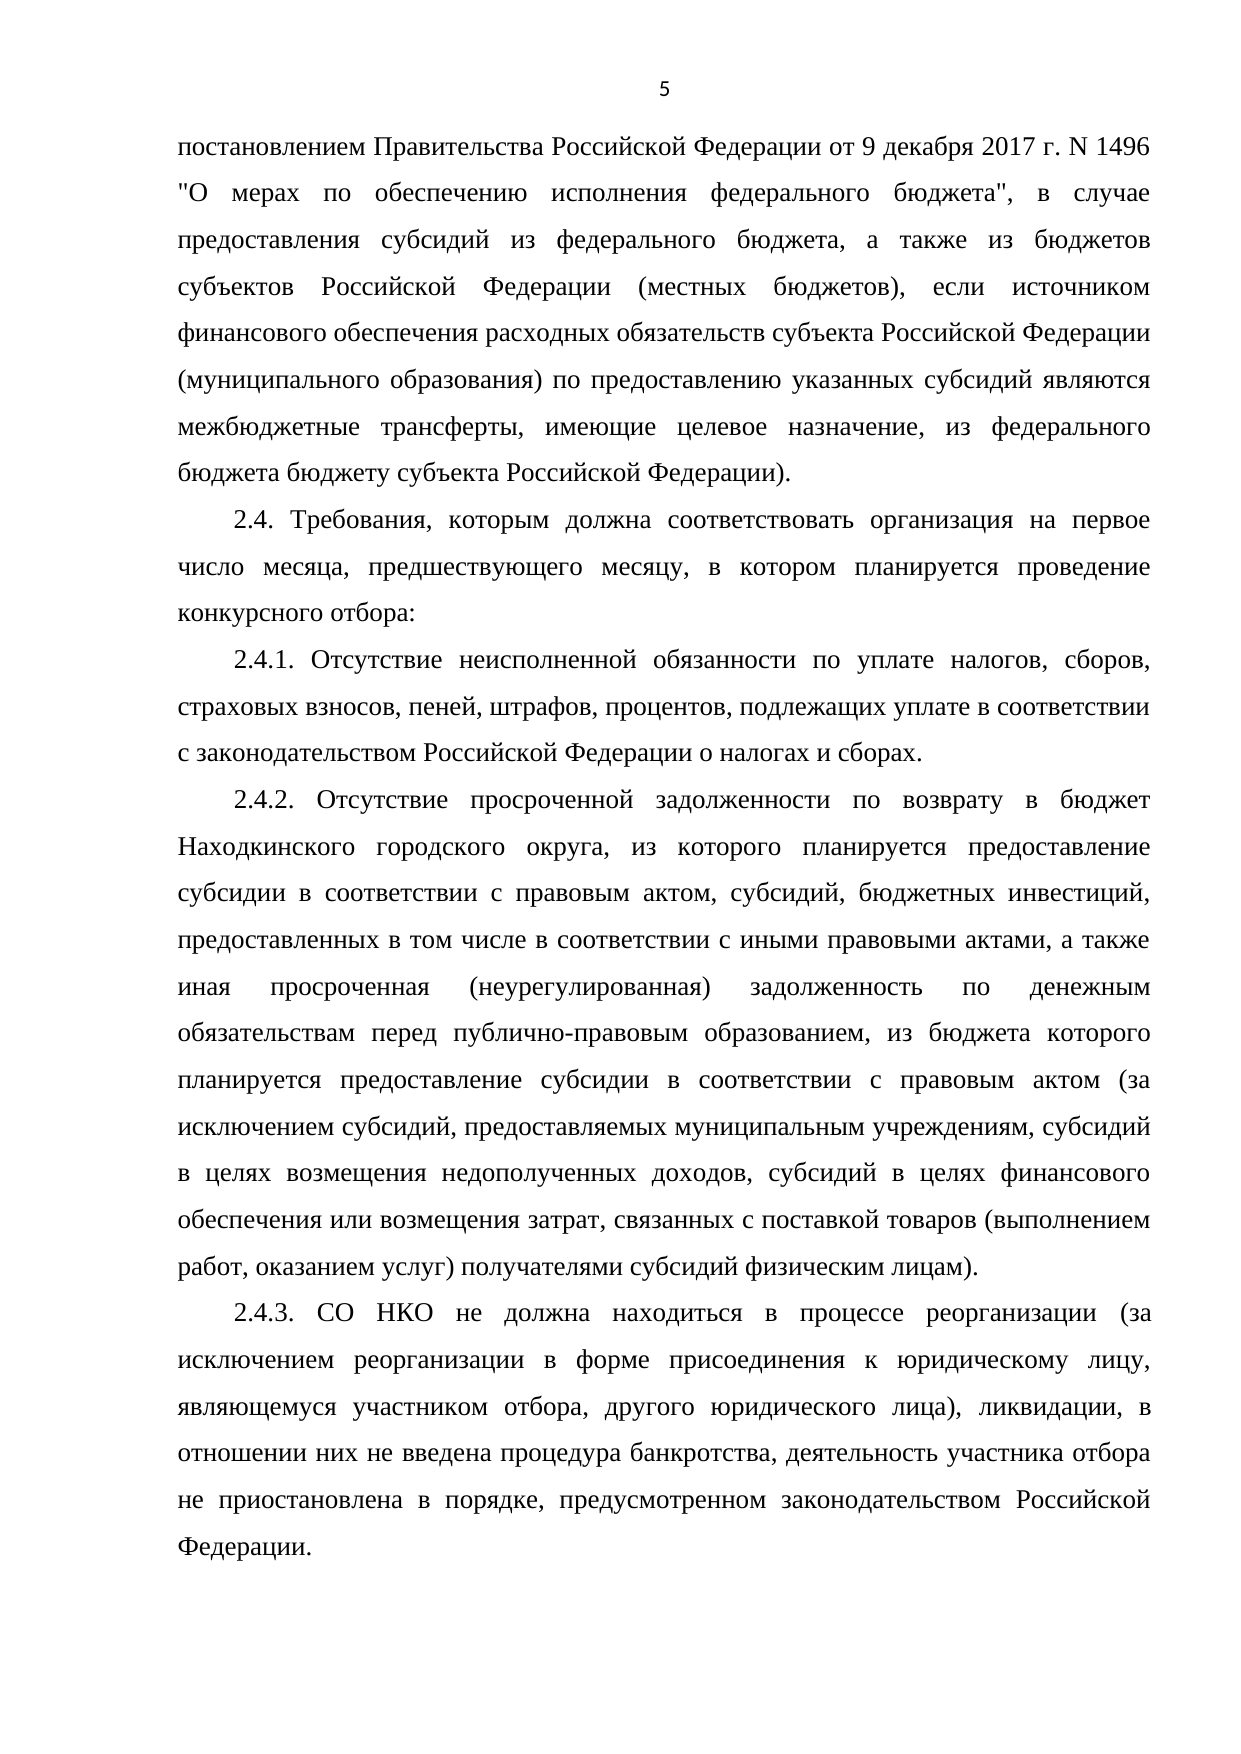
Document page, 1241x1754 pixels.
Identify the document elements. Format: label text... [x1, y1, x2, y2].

text 2.4.1. Отсутствие неисполненной обязанности по уплате налогов, сборов, страховых взносов, пеней, штрафов, процентов, подлежащих уплате в соответствии с законодательством Российской Федерации о налогах и сборах. [177, 643, 1152, 768]
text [177, 130, 1152, 488]
text 2.4.2. Отсутствие просроченной задолженности по возврату в бюджет Находкинского городского округа, из которого планируется предоставление субсидии в соответствии с правовым актом, субсидий, бюджетных инвестиций, предоставленных в том числе в соответствии с иными правовыми актами, а также иная просроченная (неурегулированная) задолженность по денежным обязательствам перед публично-правовым образованием, из бюджета которого планируется предоставление субсидии в соответствии с правовым актом (за исключением субсидий, предоставляемых муниципальным учреждениям, субсидий в целях возмещения недополученных доходов, субсидий в целях финансового обеспечения или возмещения затрат, связанных с поставкой товаров (выполнением работ, оказанием услуг) получателями субсидий физическим лицам). [177, 783, 1152, 1281]
text 2.4. Требования, которым должна соответствовать организация на первое число месяца, предшествующего месяцу, в котором планируется проведение конкурсного отбора: [177, 503, 1152, 628]
text 2.4.3. СО НКО не должна находиться в процессе реорганизации (за исключением реорганизации в форме присоединения к юридическому лицу, являющемуся участником отбора, другого юридического лица), ликвидации, в отношении них не введена процедура банкротства, деятельность участника отбора не приостановлена в порядке, предусмотренном законодательством Российской Федерации. [177, 1296, 1152, 1561]
